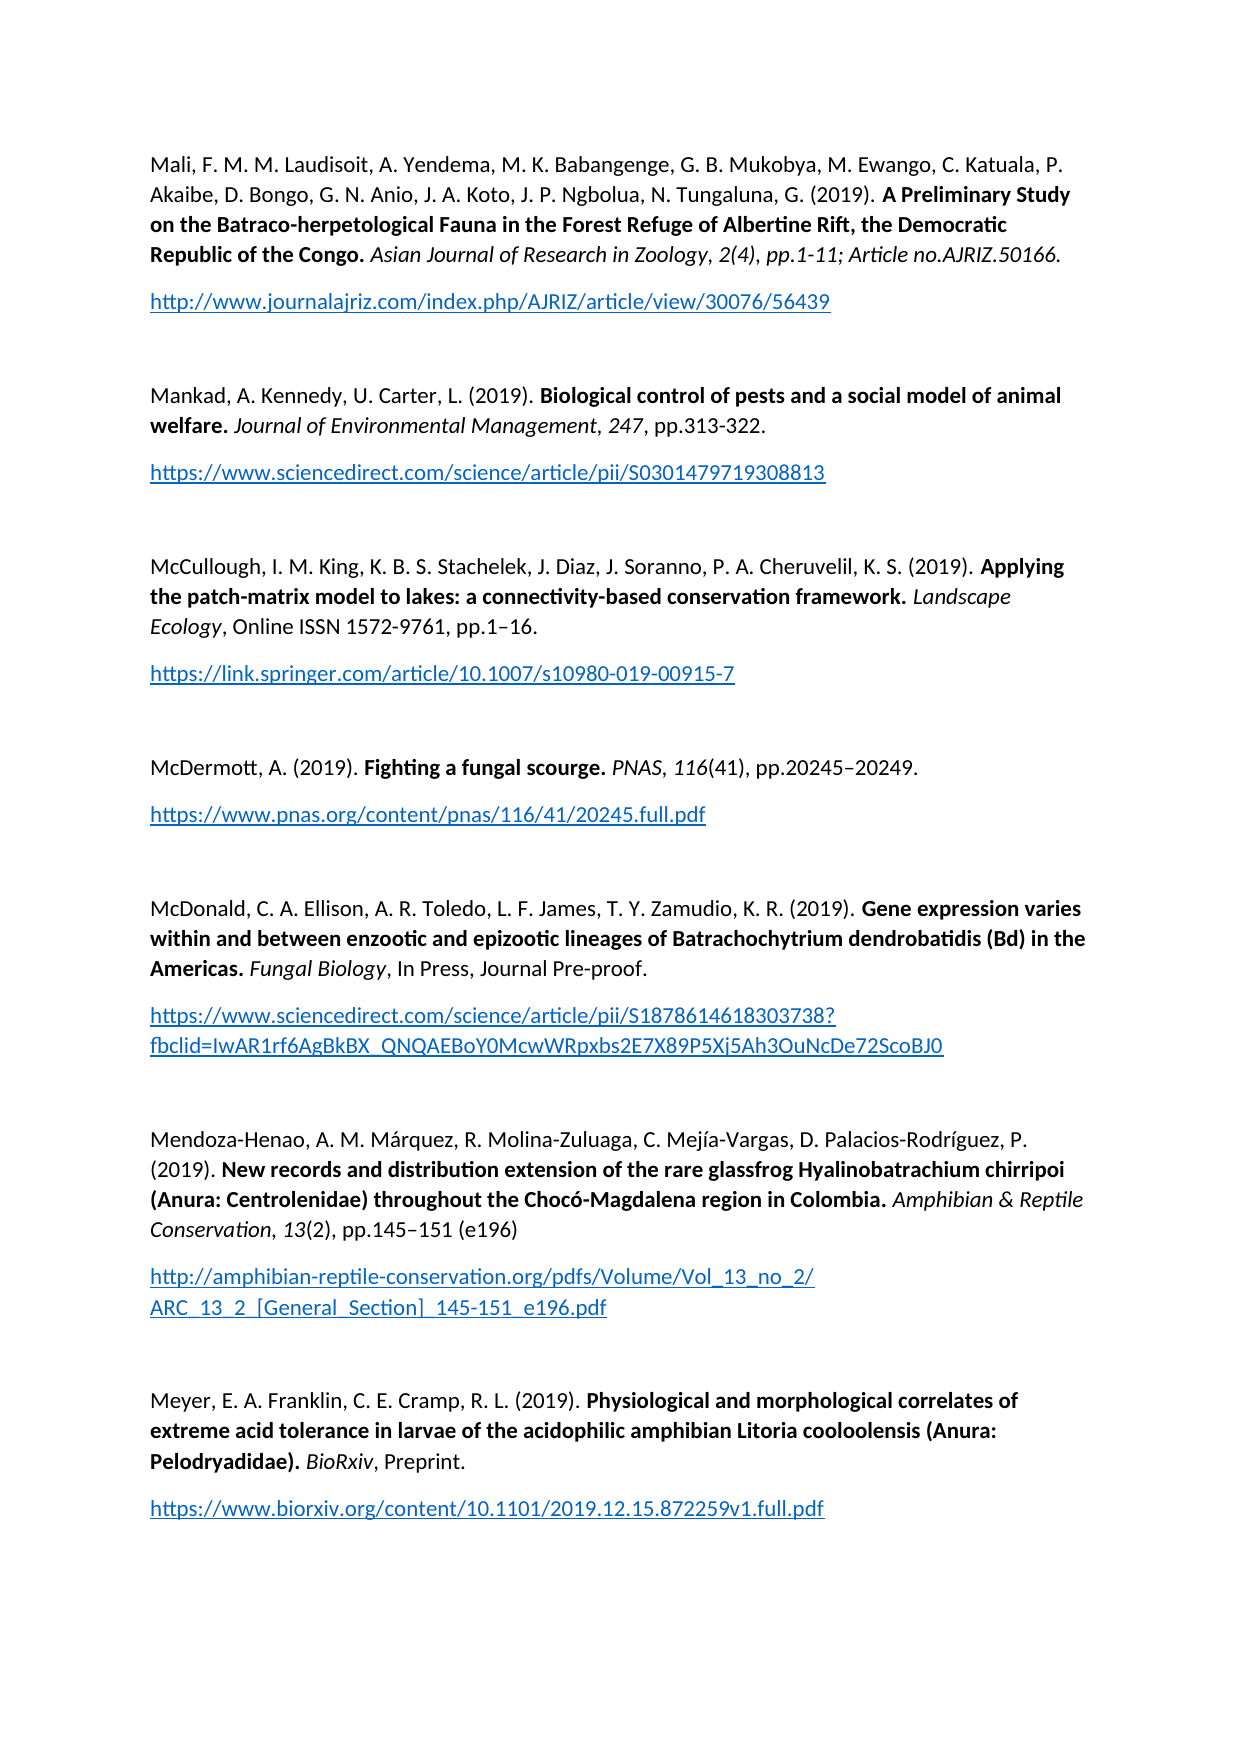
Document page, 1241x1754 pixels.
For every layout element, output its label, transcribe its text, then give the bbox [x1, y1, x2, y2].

text Meyer, E. A. Franklin, C. E. Cramp, R. L. (2019). Physiological and morphological correlates of extreme acid tolerance in larvae of the acidophilic amphibian Litoria cooloolensis (Anura: Pelodryadidae). BioRxiv, Preprint. [150, 1386, 1090, 1475]
text Mali, F. M. M. Laudisoit, A. Yendema, M. K. Babangenge, G. B. Mukobya, M. Ewango, C. Katuala, P. Akaibe, D. Bongo, G. N. Anio, J. A. Koto, J. P. Ngbolua, N. Tungaluna, G. (2019). A Preliminary Study on the Batraco-herpetological Fauna in the Forest Refuge of Albertine Rift, the Democratic Republic of the Congo. Asian Journal of Research in Zoology, 2(4), pp.1-11; Article no.AJRIZ.50166. [150, 150, 1090, 269]
text Mendoza-Henao, A. M. Márquez, R. Molina-Zuluaga, C. Mejía-Vargas, D. Palacios-Rodríguez, P. (2019). New records and distribution extension of the rare glassfrog Hyalinobatrachium chirripoi (Anura: Centrolenidae) throughout the Chocó-Magdalena region in Colombia. Amphibian & Reptile Conservation, 13(2), pp.145–151 (e196) [150, 1125, 1090, 1244]
text McCullough, I. M. King, K. B. S. Stachelek, J. Diaz, J. Soranno, P. A. Cheruvelil, K. S. (2019). Applying the patch-matrix model to lakes: a connectivity-based conservation framework. Landscape Ecology, Online ISSN 1572-9761, pp.1–16. [150, 552, 1090, 641]
text http://amphibian-reptile-conservation.org/pdfs/Volume/Vol_13_no_2/ARC_13_2_[General_Section]_145-151_e196.pdf [150, 1262, 1090, 1321]
text McDonald, C. A. Ellison, A. R. Toledo, L. F. James, T. Y. Zamudio, K. R. (2019). Gene expression varies within and between enzootic and epizootic lineages of Batrachochytrium dendrobatidis (Bd) in the Americas. Fungal Biology, In Press, Journal Pre-proof. [150, 894, 1090, 982]
text https://www.pnas.org/content/pnas/116/41/20245.full.pdf [150, 800, 1090, 828]
text McDermott, A. (2019). Fighting a fungal scourge. PNAS, 116(41), pp.20245–20249. [150, 753, 1090, 781]
text http://www.journalajriz.com/index.php/AJRIZ/article/view/30076/56439 [150, 287, 1090, 316]
text Mankad, A. Kennedy, U. Carter, L. (2019). Biological control of pests and a social model of animal welfare. Journal of Environmental Management, 247, pp.313-322. [150, 381, 1090, 439]
text https://link.springer.com/article/10.1007/s10980-019-00915-7 [150, 659, 1090, 687]
text https://www.sciencedirect.com/science/article/pii/S1878614618303738?fbclid=IwAR1rf6AgBkBX_QNQAEBoY0McwWRpxbs2E7X89P5Xj5Ah3OuNcDe72ScoBJ0 [150, 1001, 1090, 1059]
text https://www.sciencedirect.com/science/article/pii/S0301479719308813 [150, 458, 1090, 486]
text https://www.biorxiv.org/content/10.1101/2019.12.15.872259v1.full.pdf [150, 1494, 1090, 1522]
